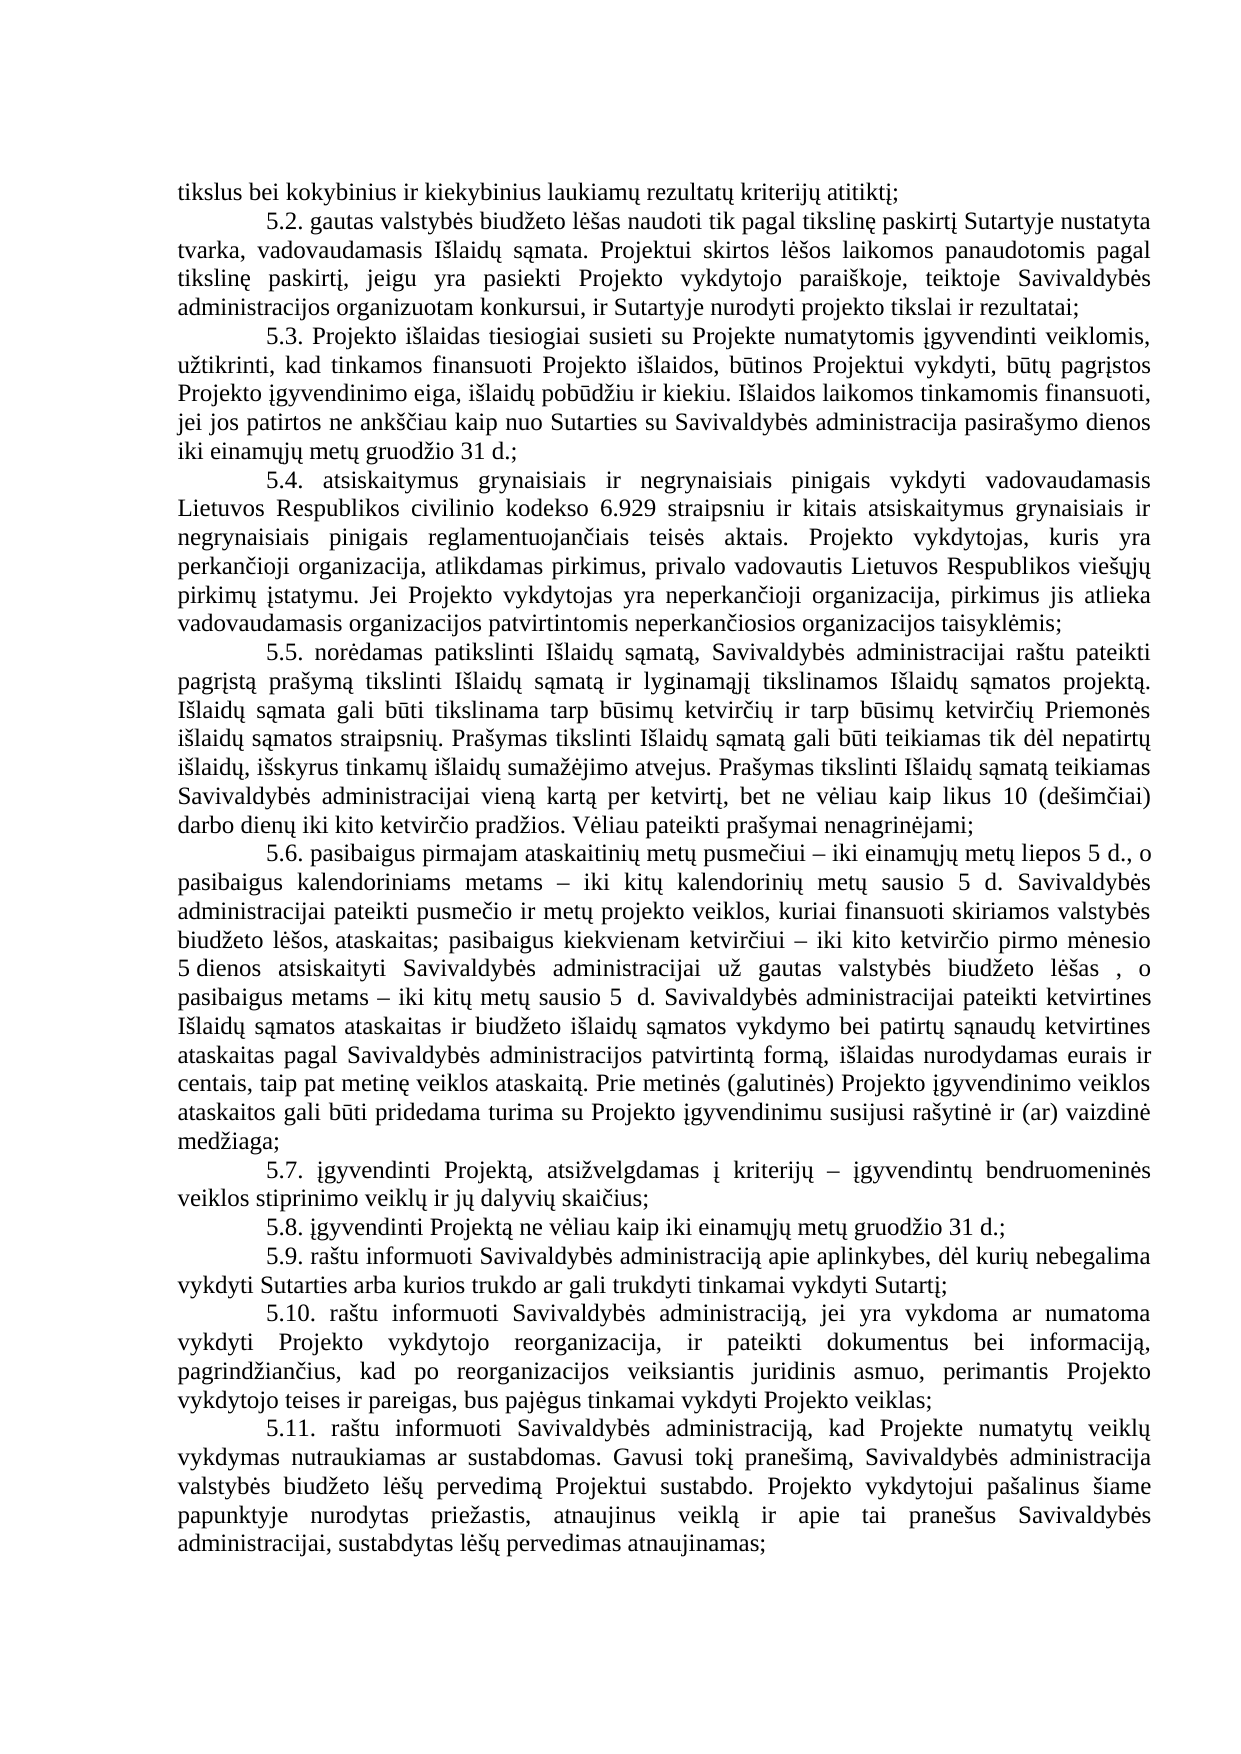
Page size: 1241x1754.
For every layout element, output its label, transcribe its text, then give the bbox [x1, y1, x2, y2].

text 5.8. įgyvendinti Projektą ne vėliau kaip iki einamųjų metų gruodžio 31 d.; [177, 1212, 1152, 1241]
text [177, 177, 1152, 206]
text 5.9. raštu informuoti Savivaldybės administraciją apie aplinkybes, dėl kurių nebegalima vykdyti Sutarties arba kurios trukdo ar gali trukdyti tinkamai vykdyti Sutartį; [177, 1241, 1152, 1298]
text 5.4. atsiskaitymus grynaisiais ir negrynaisiais pinigais vykdyti vadovaudamasis Lietuvos Respublikos civilinio kodekso 6.929 straipsniu ir kitais atsiskaitymus grynaisiais ir negrynaisiais pinigais reglamentuojančiais teisės aktais. Projekto vykdytojas, kuris yra perkančioji organizacija, atlikdamas pirkimus, privalo vadovautis Lietuvos Respublikos viešųjų pirkimų įstatymu. Jei Projekto vykdytojas yra neperkančioji organizacija, pirkimus jis atlieka vadovaudamasis organizacijos patvirtintomis neperkančiosios organizacijos taisyklėmis; [177, 465, 1152, 637]
text 5.7. įgyvendinti Projektą, atsižvelgdamas į kriterijų – įgyvendintų bendruomeninės veiklos stiprinimo veiklų ir jų dalyvių skaičius; [177, 1155, 1152, 1212]
text 5.11. raštu informuoti Savivaldybės administraciją, kad Projekte numatytų veiklų vykdymas nutraukiamas ar sustabdomas. Gavusi tokį pranešimą, Savivaldybės administracija valstybės biudžeto lėšų pervedimą Projektui sustabdo. Projekto vykdytojui pašalinus šiame papunktyje nurodytas priežastis, atnaujinus veiklą ir apie tai pranešus Savivaldybės administracijai, sustabdytas lėšų pervedimas atnaujinamas; [177, 1413, 1152, 1557]
text 5.2. gautas valstybės biudžeto lėšas naudoti tik pagal tikslinę paskirtį Sutartyje nustatyta tvarka, vadovaudamasis Išlaidų sąmata. Projektui skirtos lėšos laikomos panaudotomis pagal tikslinę paskirtį, jeigu yra pasiekti Projekto vykdytojo paraiškoje, teiktoje Savivaldybės administracijos organizuotam konkursui, ir Sutartyje nurodyti projekto tikslai ir rezultatai; [177, 206, 1152, 321]
text 5.10. raštu informuoti Savivaldybės administraciją, jei yra vykdoma ar numatoma vykdyti Projekto vykdytojo reorganizacija, ir pateikti dokumentus bei informaciją, pagrindžiančius, kad po reorganizacijos veiksiantis juridinis asmuo, perimantis Projekto vykdytojo teises ir pareigas, bus pajėgus tinkamai vykdyti Projekto veiklas; [177, 1298, 1152, 1413]
text 5.3. Projekto išlaidas tiesiogiai susieti su Projekte numatytomis įgyvendinti veiklomis, užtikrinti, kad tinkamos finansuoti Projekto išlaidos, būtinos Projektui vykdyti, būtų pagrįstos Projekto įgyvendinimo eiga, išlaidų pobūdžiu ir kiekiu. Išlaidos laikomos tinkamomis finansuoti, jei jos patirtos ne ankščiau kaip nuo Sutarties su Savivaldybės administracija pasirašymo dienos iki einamųjų metų gruodžio 31 d.; [177, 321, 1152, 465]
text 5.5. norėdamas patikslinti Išlaidų sąmatą, Savivaldybės administracijai raštu pateikti pagrįstą prašymą tikslinti Išlaidų sąmatą ir lyginamąjį tikslinamos Išlaidų sąmatos projektą. Išlaidų sąmata gali būti tikslinama tarp būsimų ketvirčių ir tarp būsimų ketvirčių Priemonės išlaidų sąmatos straipsnių. Prašymas tikslinti Išlaidų sąmatą gali būti teikiamas tik dėl nepatirtų išlaidų, išskyrus tinkamų išlaidų sumažėjimo atvejus. Prašymas tikslinti Išlaidų sąmatą teikiamas Savivaldybės administracijai vieną kartą per ketvirtį, bet ne vėliau kaip likus 10 (dešimčiai) darbo dienų iki kito ketvirčio pradžios. Vėliau pateikti prašymai nenagrinėjami; [177, 637, 1152, 838]
text 5.6. pasibaigus pirmajam ataskaitinių metų pusmečiui – iki einamųjų metų liepos 5 d., o pasibaigus kalendoriniams metams – iki kitų kalendorinių metų sausio 5 d. Savivaldybės administracijai pateikti pusmečio ir metų projekto veiklos, kuriai finansuoti skiriamos valstybės biudžeto lėšos, ataskaitas; pasibaigus kiekvienam ketvirčiui – iki kito ketvirčio pirmo mėnesio 5 dienos atsiskaityti Savivaldybės administracijai už gautas valstybės biudžeto lėšas , o pasibaigus metams – iki kitų metų sausio 5 d. Savivaldybės administracijai pateikti ketvirtines Išlaidų sąmatos ataskaitas ir biudžeto išlaidų sąmatos vykdymo bei patirtų sąnaudų ketvirtines ataskaitas pagal Savivaldybės administracijos patvirtintą formą, išlaidas nurodydamas eurais ir centais, taip pat metinę veiklos ataskaitą. Prie metinės (galutinės) Projekto įgyvendinimo veiklos ataskaitos gali būti pridedama turima su Projekto įgyvendinimu susijusi rašytinė ir (ar) vaizdinė medžiaga; [177, 838, 1152, 1155]
